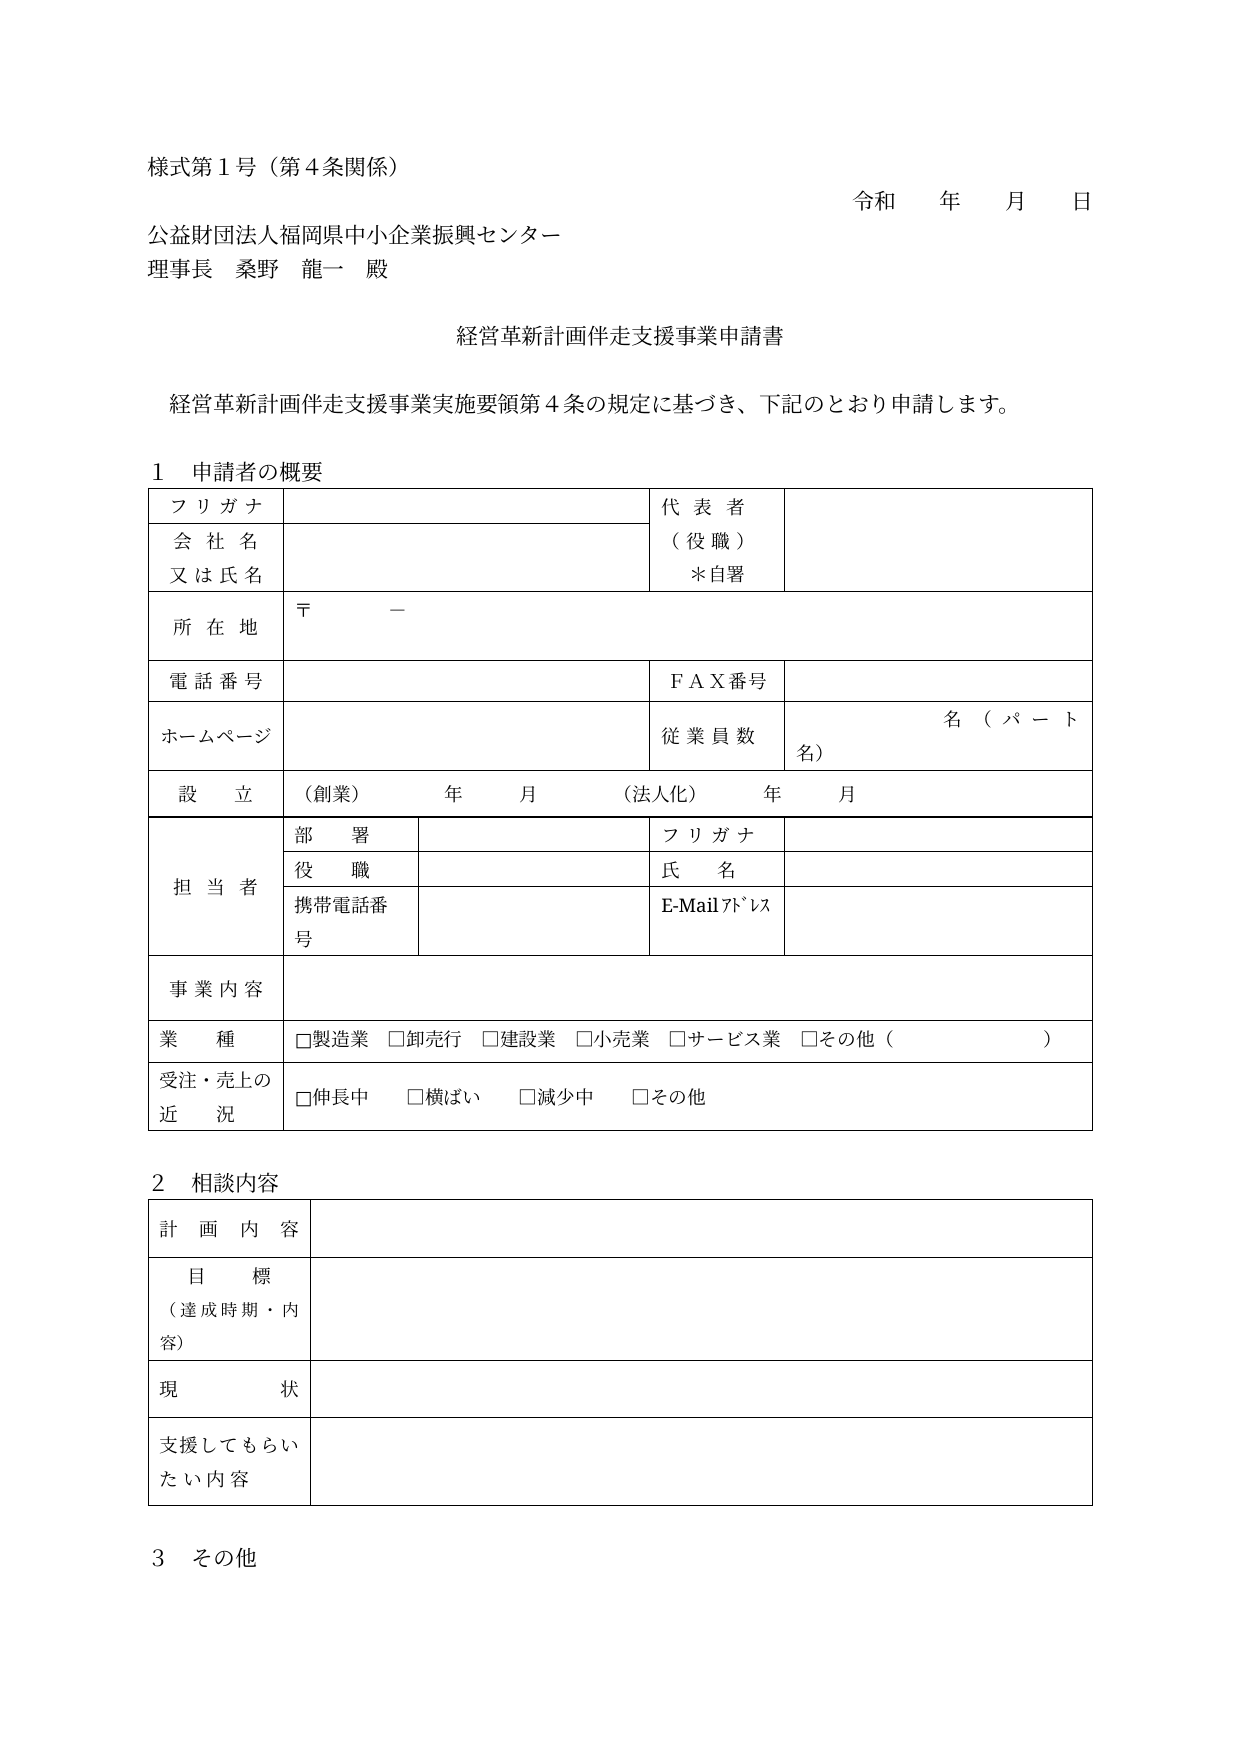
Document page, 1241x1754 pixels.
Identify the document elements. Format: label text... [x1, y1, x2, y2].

table_cell 〒 － [284, 592, 1092, 660]
table_header 代表者 （役職） ＊自署 [650, 489, 784, 591]
table_cell 従業員数 [650, 702, 784, 769]
table_cell 携帯電話番号 [284, 887, 418, 955]
table_cell 名（パート 名） [785, 702, 1092, 769]
table_cell [785, 661, 1092, 701]
table_cell 目標 （達成時期・内容） [149, 1258, 310, 1359]
text 公益財団法人福岡県中小企業振興センター [148, 217, 1092, 251]
table_cell ＦＡＸ番号 [650, 661, 784, 701]
table_cell 部署 [284, 818, 418, 851]
table_cell 役職 [284, 852, 418, 886]
table_header フリガナ [149, 489, 283, 522]
table_header [785, 489, 1092, 591]
table_cell [785, 887, 1092, 955]
table_cell [311, 1361, 1092, 1417]
table_cell [785, 818, 1092, 851]
table_cell （創業） 年 月 （法人化） 年 月 [284, 771, 1092, 816]
text ２ 相談内容 [148, 1165, 1092, 1199]
table_cell E-Mailｱﾄﾞﾚｽ [650, 887, 784, 955]
table_cell 設立 [149, 771, 283, 816]
table_cell [311, 1258, 1092, 1359]
table_cell [284, 524, 649, 591]
table_cell [284, 661, 649, 701]
table_header [284, 489, 649, 522]
table_cell ホームページ [149, 702, 283, 769]
text 様式第１号（第４条関係） [148, 149, 1092, 183]
table_cell [311, 1418, 1092, 1505]
table_cell □製造業 □卸売行 □建設業 □小売業 □サービス業 □その他（ ） [284, 1021, 1092, 1062]
table_cell 受注・売上の近況 [149, 1063, 283, 1130]
table_cell 現状 [149, 1361, 310, 1417]
text 令和 年 月 日 [148, 183, 1092, 217]
table_cell 氏名 [650, 852, 784, 886]
table_cell 業種 [149, 1021, 283, 1062]
table_cell [785, 852, 1092, 886]
table_cell [419, 818, 649, 851]
table_cell 電話番号 [149, 661, 283, 701]
table_cell 事業内容 [149, 956, 283, 1020]
table_cell [284, 702, 649, 769]
text 経営革新計画伴走支援事業申請書 [148, 318, 1092, 352]
table_cell [419, 852, 649, 886]
text ３ その他 [148, 1540, 1092, 1574]
table_cell 会社名 又は氏名 [149, 524, 283, 591]
text 理事長 桑野 龍一 殿 [148, 251, 1092, 284]
table_cell 担当者 [149, 818, 283, 955]
table_header [311, 1200, 1092, 1257]
table_cell □伸長中 □横ばい □減少中 □その他 [284, 1063, 1092, 1130]
table_cell フリガナ [650, 818, 784, 851]
table_cell [284, 956, 1092, 1020]
table_cell [419, 887, 649, 955]
table_cell 支援してもらいたい内容 [149, 1418, 310, 1505]
table_header 計画内容 [149, 1200, 310, 1257]
text 経営革新計画伴走支援事業実施要領第４条の規定に基づき、下記のとおり申請します。 [148, 386, 1092, 420]
text １ 申請者の概要 [148, 454, 1092, 488]
table_cell 所在地 [149, 592, 283, 660]
